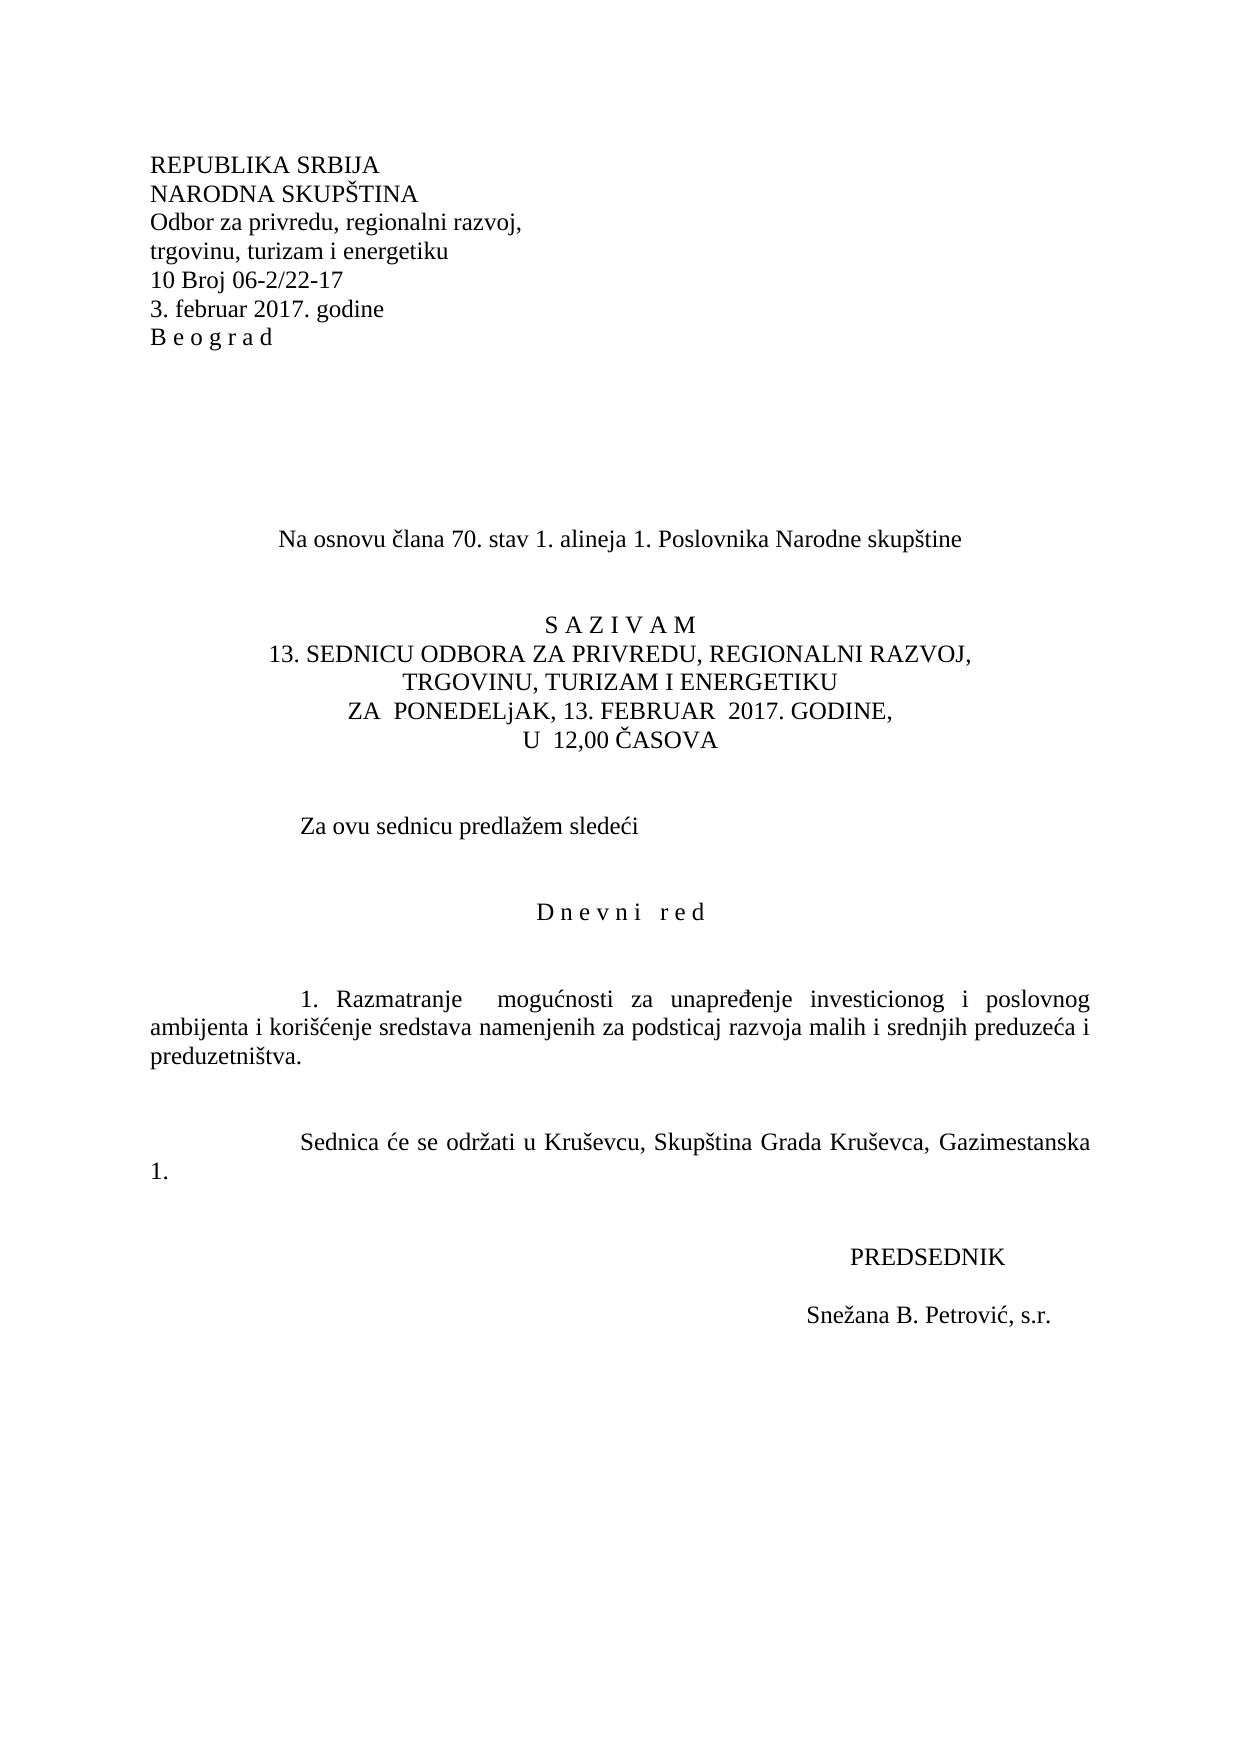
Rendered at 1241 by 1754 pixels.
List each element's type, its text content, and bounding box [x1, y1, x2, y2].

text trgovinu, turizam i energetiku [150, 236, 1090, 265]
text B e o g r a d [150, 322, 1090, 351]
text D n e v n i r e d [150, 897, 1090, 926]
text ZA PONEDELjAK, 13. FEBRUAR 2017. GODINE, [150, 696, 1090, 725]
text Na osnovu člana 70. stav 1. alineja 1. Poslovnika Narodne skupštine [150, 524, 1090, 552]
text 1. Razmatranje mogućnosti za unapređenje investicionog i poslovnog ambijenta i korišćenje sredstava namenjenih za podsticaj razvoja malih i srednjih preduzeća i preduzetništva. [150, 984, 1090, 1070]
text S A Z I V A M [150, 610, 1090, 639]
text Za ovu sednicu predlažem sledeći [225, 811, 1090, 840]
text 13. SEDNICU ODBORA ZA PRIVREDU, REGIONALNI RAZVOJ, [150, 639, 1090, 667]
text PREDSEDNIK [300, 1242, 1090, 1271]
text 3. februar 2017. godine [150, 294, 1090, 322]
text NARODNA SKUPŠTINA [150, 179, 1090, 207]
text U 12,00 ČASOVA [150, 725, 1090, 754]
text 10 Broj 06-2/22-17 [150, 265, 1090, 294]
text Sednica će se održati u Kruševcu, Skupština Grada Kruševca, Gazimestanska 1. [150, 1127, 1090, 1185]
text Odbor za privredu, regionalni razvoj, [150, 207, 1090, 236]
text Snežana B. Petrović, s.r. [225, 1300, 1090, 1329]
text TRGOVINU, TURIZAM I ENERGETIKU [150, 667, 1090, 696]
text REPUBLIKA SRBIJA [150, 150, 1090, 179]
